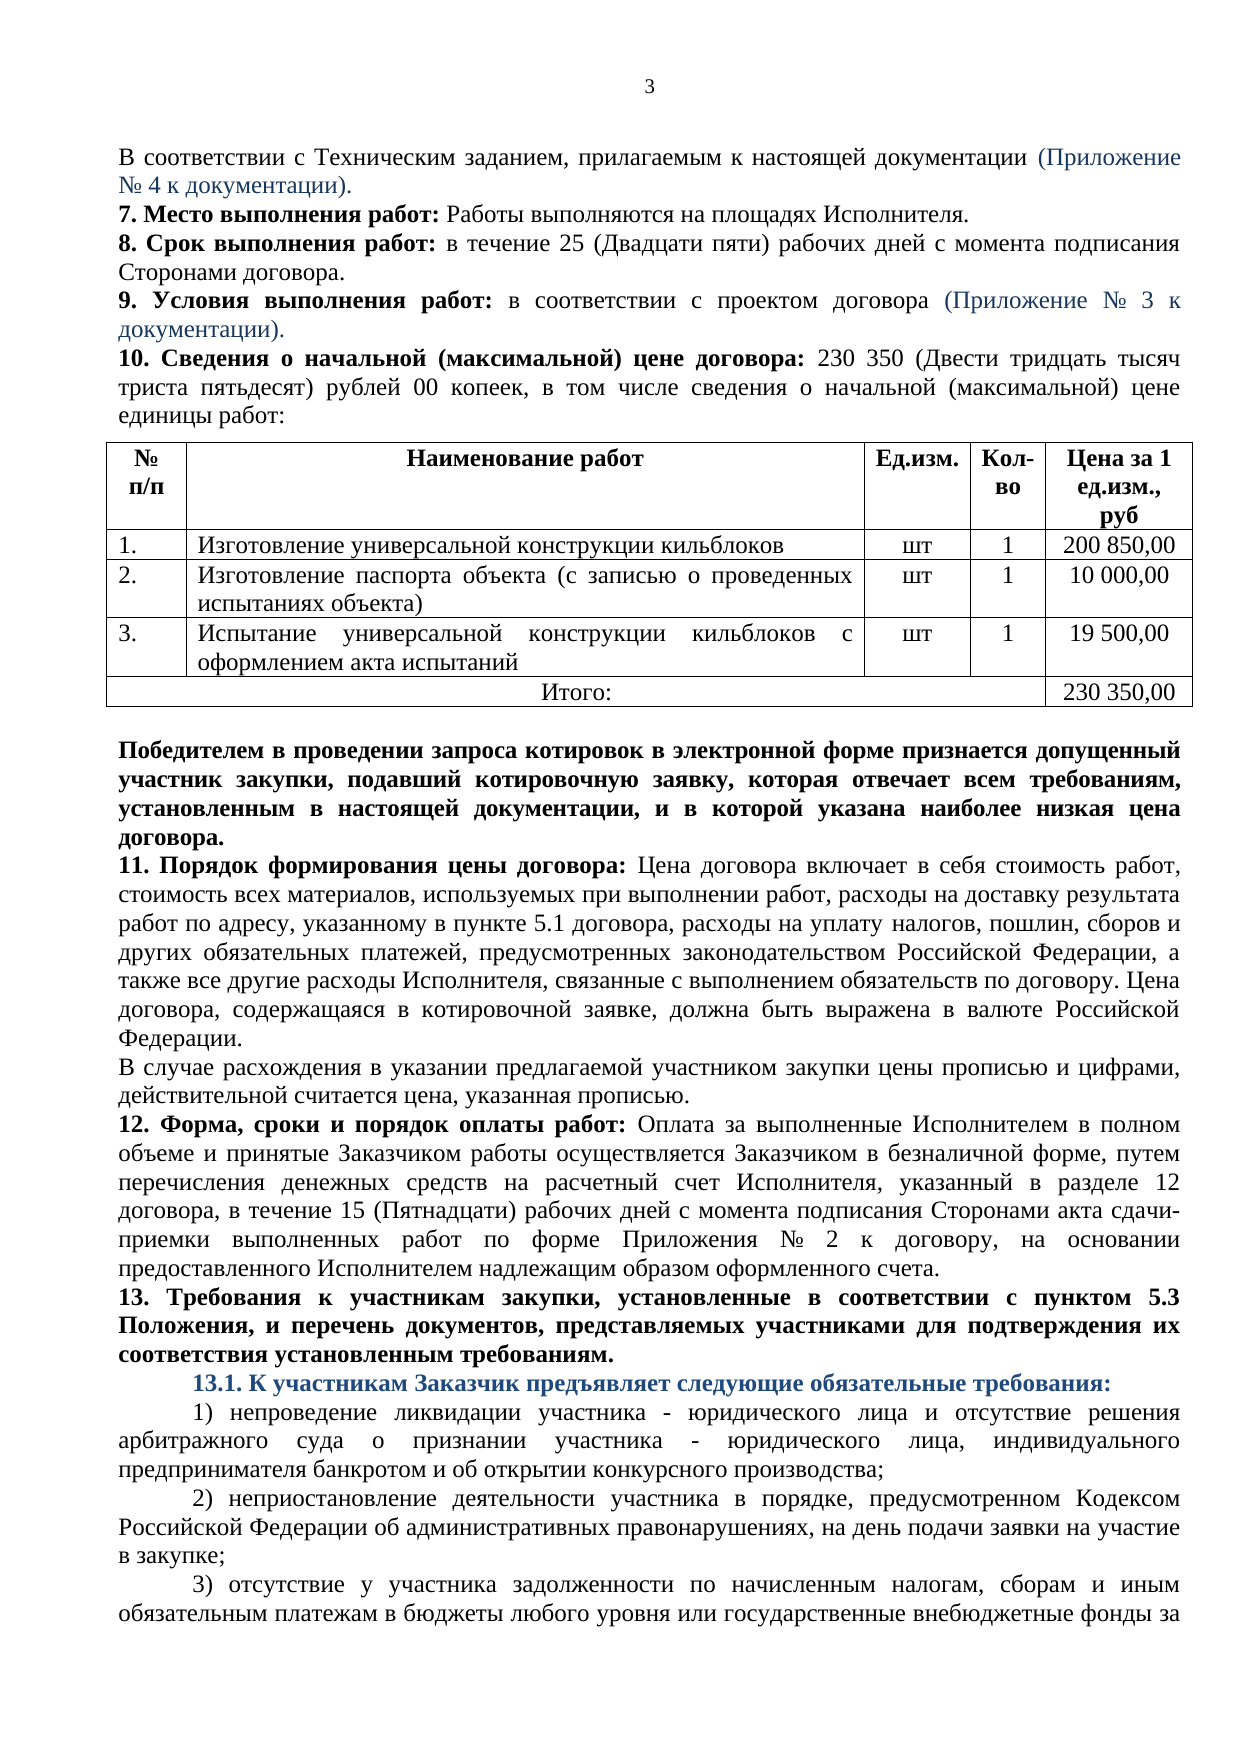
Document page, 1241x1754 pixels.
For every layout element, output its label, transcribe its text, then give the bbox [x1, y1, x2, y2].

text 9. Условия выполнения работ: в соответствии с проектом договора (Приложение № 3 к документации). [118, 285, 1181, 343]
table_cell 200 850,00 [1046, 530, 1192, 559]
table_cell Изготовление универсальной конструкции кильблоков [187, 530, 864, 559]
table_cell 1 [971, 530, 1045, 559]
text 10. Сведения о начальной (максимальной) цене договора: 230 350 (Двести тридцать тысяч триста пятьдесят) рублей 00 копеек, в том числе сведения о начальной (максимальной) цене единицы работ: [118, 343, 1181, 429]
table_cell 10 000,00 [1046, 560, 1192, 617]
text В соответствии с Техническим заданием, прилагаемым к настоящей документации (Приложение № 4 к документации). [118, 142, 1181, 199]
text 2) неприостановление деятельности участника в порядке, предусмотренном Кодексом Российской Федерации об административных правонарушениях, на день подачи заявки на участие в закупке; [118, 1483, 1181, 1569]
table_cell 3. [107, 618, 186, 676]
table_cell 19 500,00 [1046, 618, 1192, 676]
table_header Наименование работ [187, 443, 864, 529]
table_cell 1 [971, 560, 1045, 617]
text 8. Срок выполнения работ: в течение 25 (Двадцати пяти) рабочих дней с момента подписания Сторонами договора. [118, 228, 1181, 285]
table_cell 230 350,00 [1046, 677, 1192, 706]
table_cell 2. [107, 560, 186, 617]
table_cell Изготовление паспорта объекта (с записью о проведенных испытаниях объекта) [187, 560, 864, 617]
table_cell шт [865, 560, 970, 617]
table_header № п/п [107, 443, 186, 529]
text 11. Порядок формирования цены договора: Цена договора включает в себя стоимость работ, стоимость всех материалов, используемых при выполнении работ, расходы на доставку результата работ по адресу, указанному в пункте 5.1 договора, расходы на уплату налогов, пошлин, сборов и других обязательных платежей, предусмотренных законодательством Российской Федерации, а также все другие расходы Исполнителя, связанные с выполнением обязательств по договору. Цена договора, содержащаяся в котировочной заявке, должна быть выражена в валюте Российской Федерации. [118, 850, 1181, 1052]
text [118, 1569, 1181, 1627]
table_cell 1 [971, 618, 1045, 676]
text 13. Требования к участникам закупки, установленные в соответствии с пунктом 5.3 Положения, и перечень документов, представляемых участниками для подтверждения их соответствия установленным требованиям. [118, 1282, 1181, 1368]
text 1) непроведение ликвидации участника - юридического лица и отсутствие решения арбитражного суда о признании участника - юридического лица, индивидуального предпринимателя банкротом и об открытии конкурсного производства; [118, 1397, 1181, 1483]
text Победителем в проведении запроса котировок в электронной форме признается допущенный участник закупки, подавший котировочную заявку, которая отвечает всем требованиям, установленным в настоящей документации, и в которой указана наиболее низкая цена договора. [118, 735, 1181, 850]
table_cell Испытание универсальной конструкции кильблоков с оформлением акта испытаний [187, 618, 864, 676]
table_header Цена за 1 ед.изм., руб [1046, 443, 1192, 529]
table_cell шт [865, 530, 970, 559]
table_header Ед.изм. [865, 443, 970, 529]
text 7. Место выполнения работ: Работы выполняются на площадях Исполнителя. [118, 199, 1181, 228]
text 13.1. К участникам Заказчик предъявляет следующие обязательные требования: [118, 1368, 1181, 1397]
text 12. Форма, сроки и порядок оплаты работ: Оплата за выполненные Исполнителем в полном объеме и принятые Заказчиком работы осуществляется Заказчиком в безналичной форме, путем перечисления денежных средств на расчетный счет Исполнителя, указанный в разделе 12 договора, в течение 15 (Пятнадцати) рабочих дней с момента подписания Сторонами акта сдачи-приемки выполненных работ по форме Приложения № 2 к договору, на основании предоставленного Исполнителем надлежащим образом оформленного счета. [118, 1109, 1181, 1282]
text В случае расхождения в указании предлагаемой участником закупки цены прописью и цифрами, действительной считается цена, указанная прописью. [118, 1052, 1181, 1109]
table_cell Итого: [107, 677, 1045, 706]
table_cell шт [865, 618, 970, 676]
table_cell 1. [107, 530, 186, 559]
table_header Кол-во [971, 443, 1045, 529]
